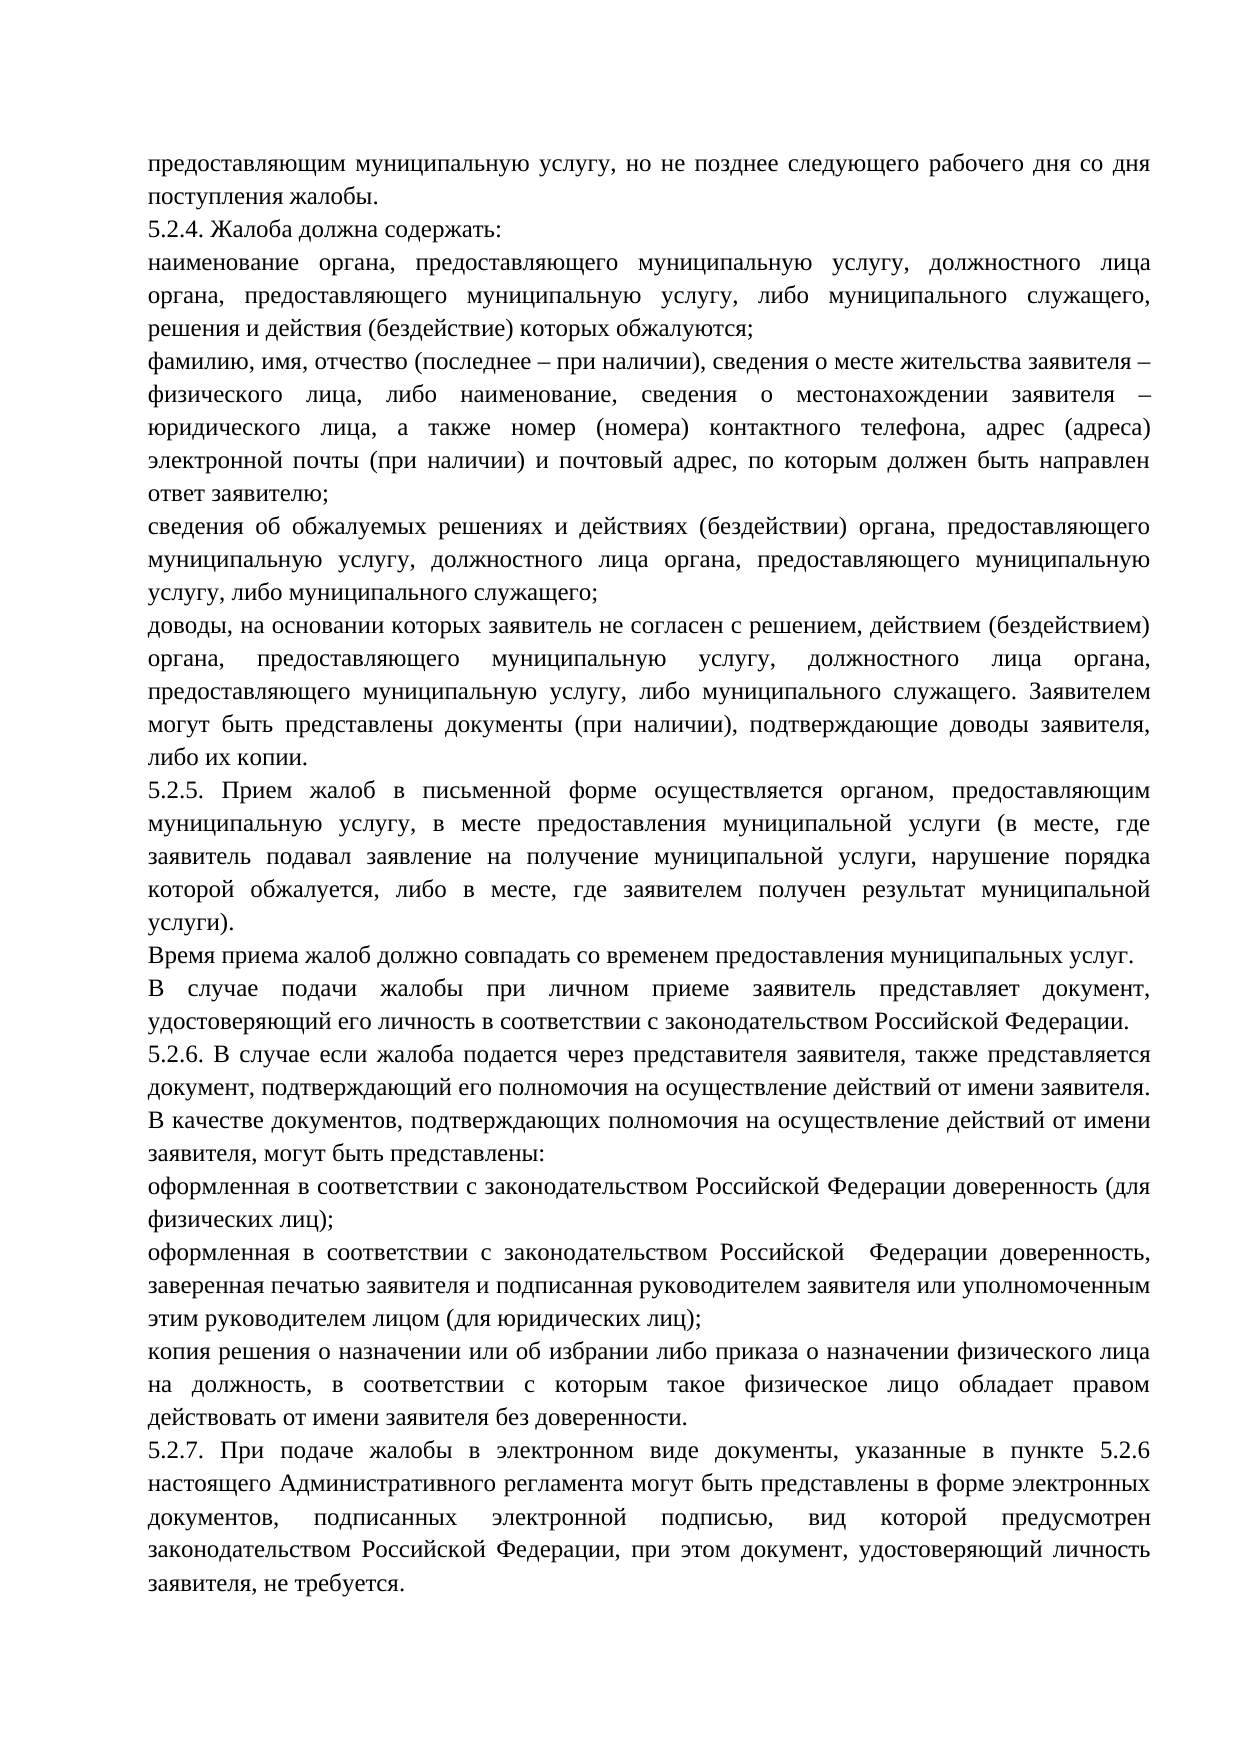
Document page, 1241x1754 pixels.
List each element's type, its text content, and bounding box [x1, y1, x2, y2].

text оформленная в соответствии с законодательством Российской Федерации доверенность, заверенная печатью заявителя и подписанная руководителем заявителя или уполномоченным этим руководителем лицом (для юридических лиц); [148, 1237, 1152, 1332]
text 5.2.7. При подаче жалобы в электронном виде документы, указанные в пункте 5.2.6 настоящего Административного регламента могут быть представлены в форме электронных документов, подписанных электронной подписью, вид которой предусмотрен законодательством Российской Федерации, при этом документ, удостоверяющий личность заявителя, не требуется. [148, 1436, 1152, 1596]
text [148, 148, 1152, 209]
text 5.2.5. Прием жалоб в письменной форме осуществляется органом, предоставляющим муниципальную услугу, в месте предоставления муниципальной услуги (в месте, где заявитель подавал заявление на получение муниципальной услуги, нарушение порядка которой обжалуется, либо в месте, где заявителем получен результат муниципальной услуги). [148, 775, 1152, 936]
text оформленная в соответствии с законодательством Российской Федерации доверенность (для физических лиц); [148, 1171, 1152, 1233]
text В случае подачи жалобы при личном приеме заявитель представляет документ, удостоверяющий его личность в соответствии с законодательством Российской Федерации. [148, 973, 1152, 1035]
text доводы, на основании которых заявитель не согласен с решением, действием (бездействием) органа, предоставляющего муниципальную услугу, должностного лица органа, предоставляющего муниципальную услугу, либо муниципального служащего. Заявителем могут быть представлены документы (при наличии), подтверждающие доводы заявителя, либо их копии. [148, 610, 1152, 771]
text 5.2.4. Жалоба должна содержать: [148, 214, 1152, 242]
text сведения об обжалуемых решениях и действиях (бездействии) органа, предоставляющего муниципальную услугу, должностного лица органа, предоставляющего муниципальную услугу, либо муниципального служащего; [148, 511, 1152, 606]
text копия решения о назначении или об избрании либо приказа о назначении физического лица на должность, в соответствии с которым такое физическое лицо обладает правом действовать от имени заявителя без доверенности. [148, 1336, 1152, 1431]
text Время приема жалоб должно совпадать со временем предоставления муниципальных услуг. [148, 940, 1152, 969]
text фамилию, имя, отчество (последнее – при наличии), сведения о месте жительства заявителя – физического лица, либо наименование, сведения о местонахождении заявителя – юридического лица, а также номер (номера) контактного телефона, адрес (адреса) электронной почты (при наличии) и почтовый адрес, по которым должен быть направлен ответ заявителю; [148, 346, 1152, 507]
text 5.2.6. В случае если жалоба подается через представителя заявителя, также представляется документ, подтверждающий его полномочия на осуществление действий от имени заявителя. В качестве документов, подтверждающих полномочия на осуществление действий от имени заявителя, могут быть представлены: [148, 1039, 1152, 1167]
text наименование органа, предоставляющего муниципальную услугу, должностного лица органа, предоставляющего муниципальную услугу, либо муниципального служащего, решения и действия (бездействие) которых обжалуются; [148, 247, 1152, 342]
